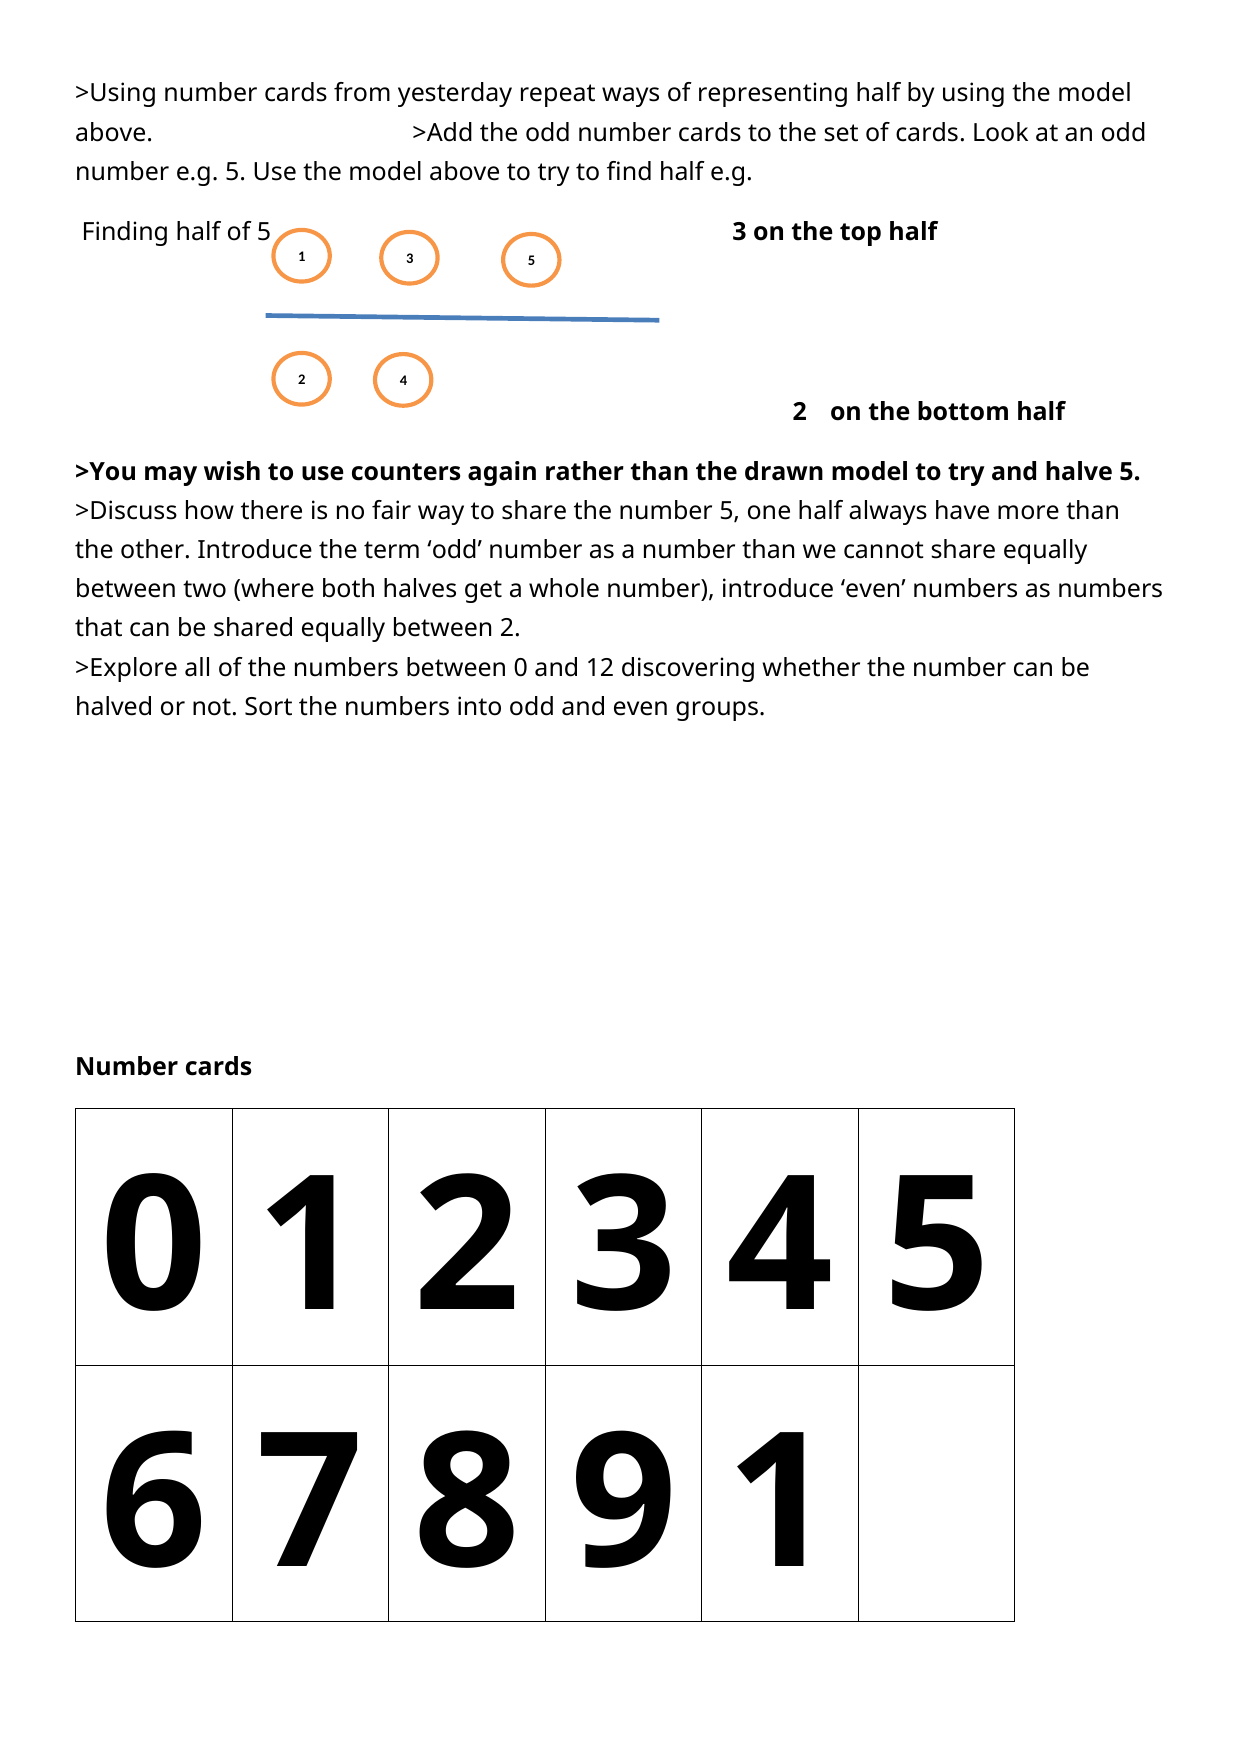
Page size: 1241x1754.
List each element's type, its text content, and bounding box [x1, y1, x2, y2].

text >Using number cards from yesterday repeat ways of representing half by using the model above. >Add the odd number cards to the set of cards. Look at an odd number e.g. 5. Use the model above to try to find half e.g. [75, 75, 1165, 187]
table_header 4 [702, 1109, 858, 1365]
table_header 1 [233, 1109, 388, 1365]
text Number cards [75, 1048, 1165, 1082]
table_cell 8 [389, 1366, 545, 1621]
table_cell [859, 1366, 1014, 1621]
table_cell 6 [76, 1366, 232, 1621]
text >You may wish to use counters again rather than the drawn model to try and halve 5. >Discuss how there is no fair way to share the number 5, one half always have more than the other. Introduce the term ‘odd’ number as a number than we cannot share equally between two (where both halves get a whole number), introduce ‘even’ numbers as numbers that can be shared equally between 2. >Explore all of the numbers between 0 and 12 discovering whether the number can be halved or not. Sort the numbers into odd and even groups. [75, 453, 1165, 722]
table_header 3 [546, 1109, 701, 1365]
table_header 5 [859, 1109, 1014, 1365]
table_header 0 [76, 1109, 232, 1365]
table_header 2 [389, 1109, 545, 1365]
table_cell 9 [546, 1366, 701, 1621]
list on the bottom half [792, 393, 1165, 427]
table_cell 7 [233, 1366, 388, 1621]
text Finding half of 5 3 on the top half [75, 213, 1165, 247]
table_cell 10 [702, 1366, 858, 1621]
